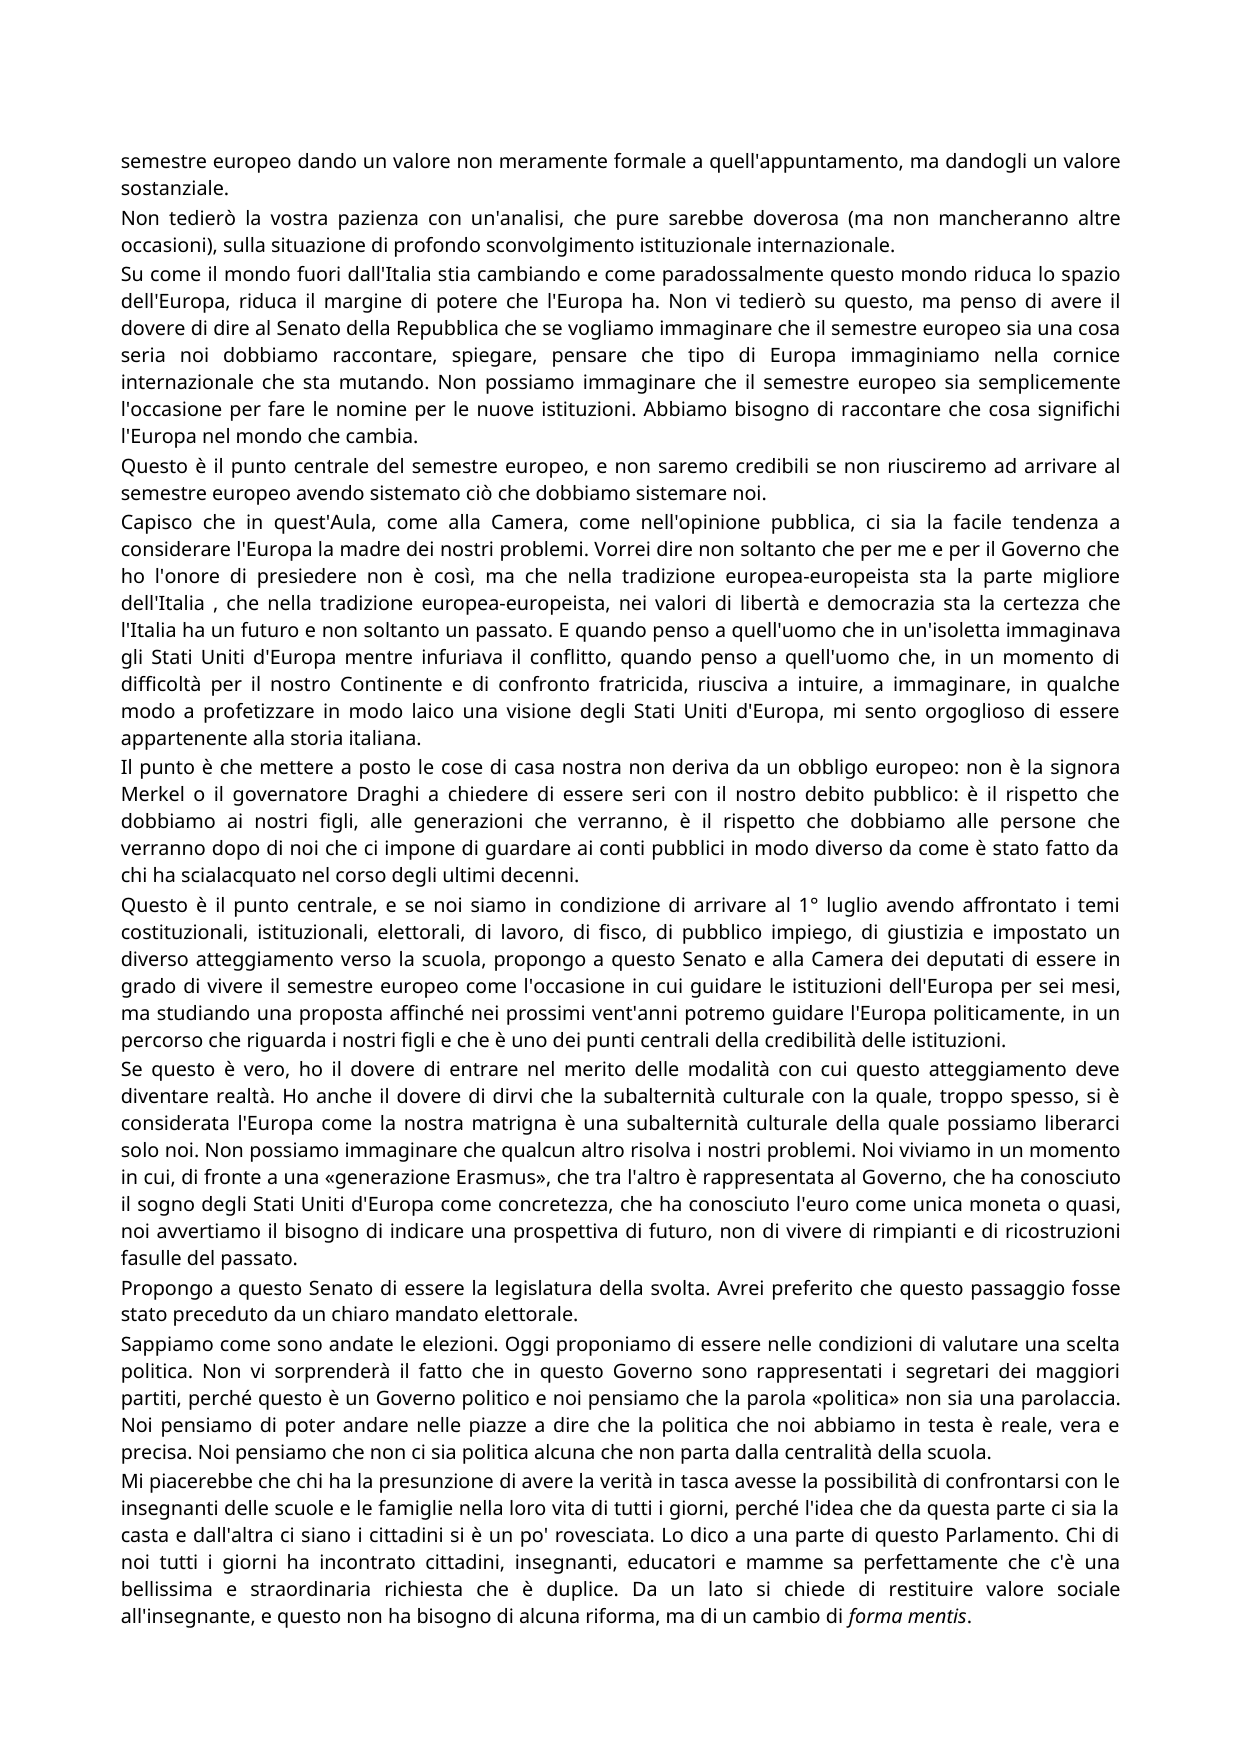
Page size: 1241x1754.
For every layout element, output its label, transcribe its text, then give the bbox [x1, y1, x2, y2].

text Questo è il punto centrale, e se noi siamo in condizione di arrivare al 1° luglio avendo affrontato i temi costituzionali, istituzionali, elettorali, di lavoro, di fisco, di pubblico impiego, di giustizia e impostato un diverso atteggiamento verso la scuola, propongo a questo Senato e alla Camera dei deputati di essere in grado di vivere il semestre europeo come l'occasione in cui guidare le istituzioni dell'Europa per sei mesi, ma studiando una proposta affinché nei prossimi vent'anni potremo guidare l'Europa politicamente, in un percorso che riguarda i nostri figli e che è uno dei punti centrali della credibilità delle istituzioni. [121, 891, 1122, 1053]
text Questo è il punto centrale del semestre europeo, e non saremo credibili se non riusciremo ad arrivare al semestre europeo avendo sistemato ciò che dobbiamo sistemare noi. [121, 452, 1122, 506]
text Capisco che in quest'Aula, come alla Camera, come nell'opinione pubblica, ci sia la facile tendenza a considerare l'Europa la madre dei nostri problemi. Vorrei dire non soltanto che per me e per il Governo che ho l'onore di presiedere non è così, ma che nella tradizione europea-europeista sta la parte migliore dell'Italia , che nella tradizione europea-europeista, nei valori di libertà e democrazia sta la certezza che l'Italia ha un futuro e non soltanto un passato. E quando penso a quell'uomo che in un'isoletta immaginava gli Stati Uniti d'Europa mentre infuriava il conflitto, quando penso a quell'uomo che, in un momento di difficoltà per il nostro Continente e di confronto fratricida, riusciva a intuire, a immaginare, in qualche modo a profetizzare in modo laico una visione degli Stati Uniti d'Europa, mi sento orgoglioso di essere appartenente alla storia italiana. [121, 508, 1122, 751]
text Il punto è che mettere a posto le cose di casa nostra non deriva da un obbligo europeo: non è la signora Merkel o il governatore Draghi a chiedere di essere seri con il nostro debito pubblico: è il rispetto che dobbiamo ai nostri figli, alle generazioni che verranno, è il rispetto che dobbiamo alle persone che verranno dopo di noi che ci impone di guardare ai conti pubblici in modo diverso da come è stato fatto da chi ha scialacquato nel corso degli ultimi decenni. [121, 754, 1122, 888]
text Mi piacerebbe che chi ha la presunzione di avere la verità in tasca avesse la possibilità di confrontarsi con le insegnanti delle scuole e le famiglie nella loro vita di tutti i giorni, perché l'idea che da questa parte ci sia la casta e dall'altra ci siano i cittadini si è un po' rovesciata. Lo dico a una parte di questo Parlamento. Chi di noi tutti i giorni ha incontrato cittadini, insegnanti, educatori e mamme sa perfettamente che c'è una bellissima e straordinaria richiesta che è duplice. Da un lato si chiede di restituire valore sociale all'insegnante, e questo non ha bisogno di alcuna riforma, ma di un cambio di forma mentis. [121, 1468, 1122, 1629]
text Sappiamo come sono andate le elezioni. Oggi proponiamo di essere nelle condizioni di valutare una scelta politica. Non vi sorprenderà il fatto che in questo Governo sono rappresentati i segretari dei maggiori partiti, perché questo è un Governo politico e noi pensiamo che la parola «politica» non sia una parolaccia. Noi pensiamo di poter andare nelle piazze a dire che la politica che noi abbiamo in testa è reale, vera e precisa. Noi pensiamo che non ci sia politica alcuna che non parta dalla centralità della scuola. [121, 1330, 1122, 1465]
text Se questo è vero, ho il dovere di entrare nel merito delle modalità con cui questo atteggiamento deve diventare realtà. Ho anche il dovere di dirvi che la subalternità culturale con la quale, troppo spesso, si è considerata l'Europa come la nostra matrigna è una subalternità culturale della quale possiamo liberarci solo noi. Non possiamo immaginare che qualcun altro risolva i nostri problemi. Noi viviamo in un momento in cui, di fronte a una «generazione Erasmus», che tra l'altro è rappresentata al Governo, che ha conosciuto il sogno degli Stati Uniti d'Europa come concretezza, che ha conosciuto l'euro come unica moneta o quasi, noi avvertiamo il bisogno di indicare una prospettiva di futuro, non di vivere di rimpianti e di ricostruzioni fasulle del passato. [121, 1055, 1122, 1271]
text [121, 148, 1122, 202]
text Propongo a questo Senato di essere la legislatura della svolta. Avrei preferito che questo passaggio fosse stato preceduto da un chiaro mandato elettorale. [121, 1274, 1122, 1328]
text Su come il mondo fuori dall'Italia stia cambiando e come paradossalmente questo mondo riduca lo spazio dell'Europa, riduca il margine di potere che l'Europa ha. Non vi tedierò su questo, ma penso di avere il dovere di dire al Senato della Repubblica che se vogliamo immaginare che il semestre europeo sia una cosa seria noi dobbiamo raccontare, spiegare, pensare che tipo di Europa immaginiamo nella cornice internazionale che sta mutando. Non possiamo immaginare che il semestre europeo sia semplicemente l'occasione per fare le nomine per le nuove istituzioni. Abbiamo bisogno di raccontare che cosa significhi l'Europa nel mondo che cambia. [121, 261, 1122, 449]
text Non tedierò la vostra pazienza con un'analisi, che pure sarebbe doverosa (ma non mancheranno altre occasioni), sulla situazione di profondo sconvolgimento istituzionale internazionale. [121, 204, 1122, 258]
